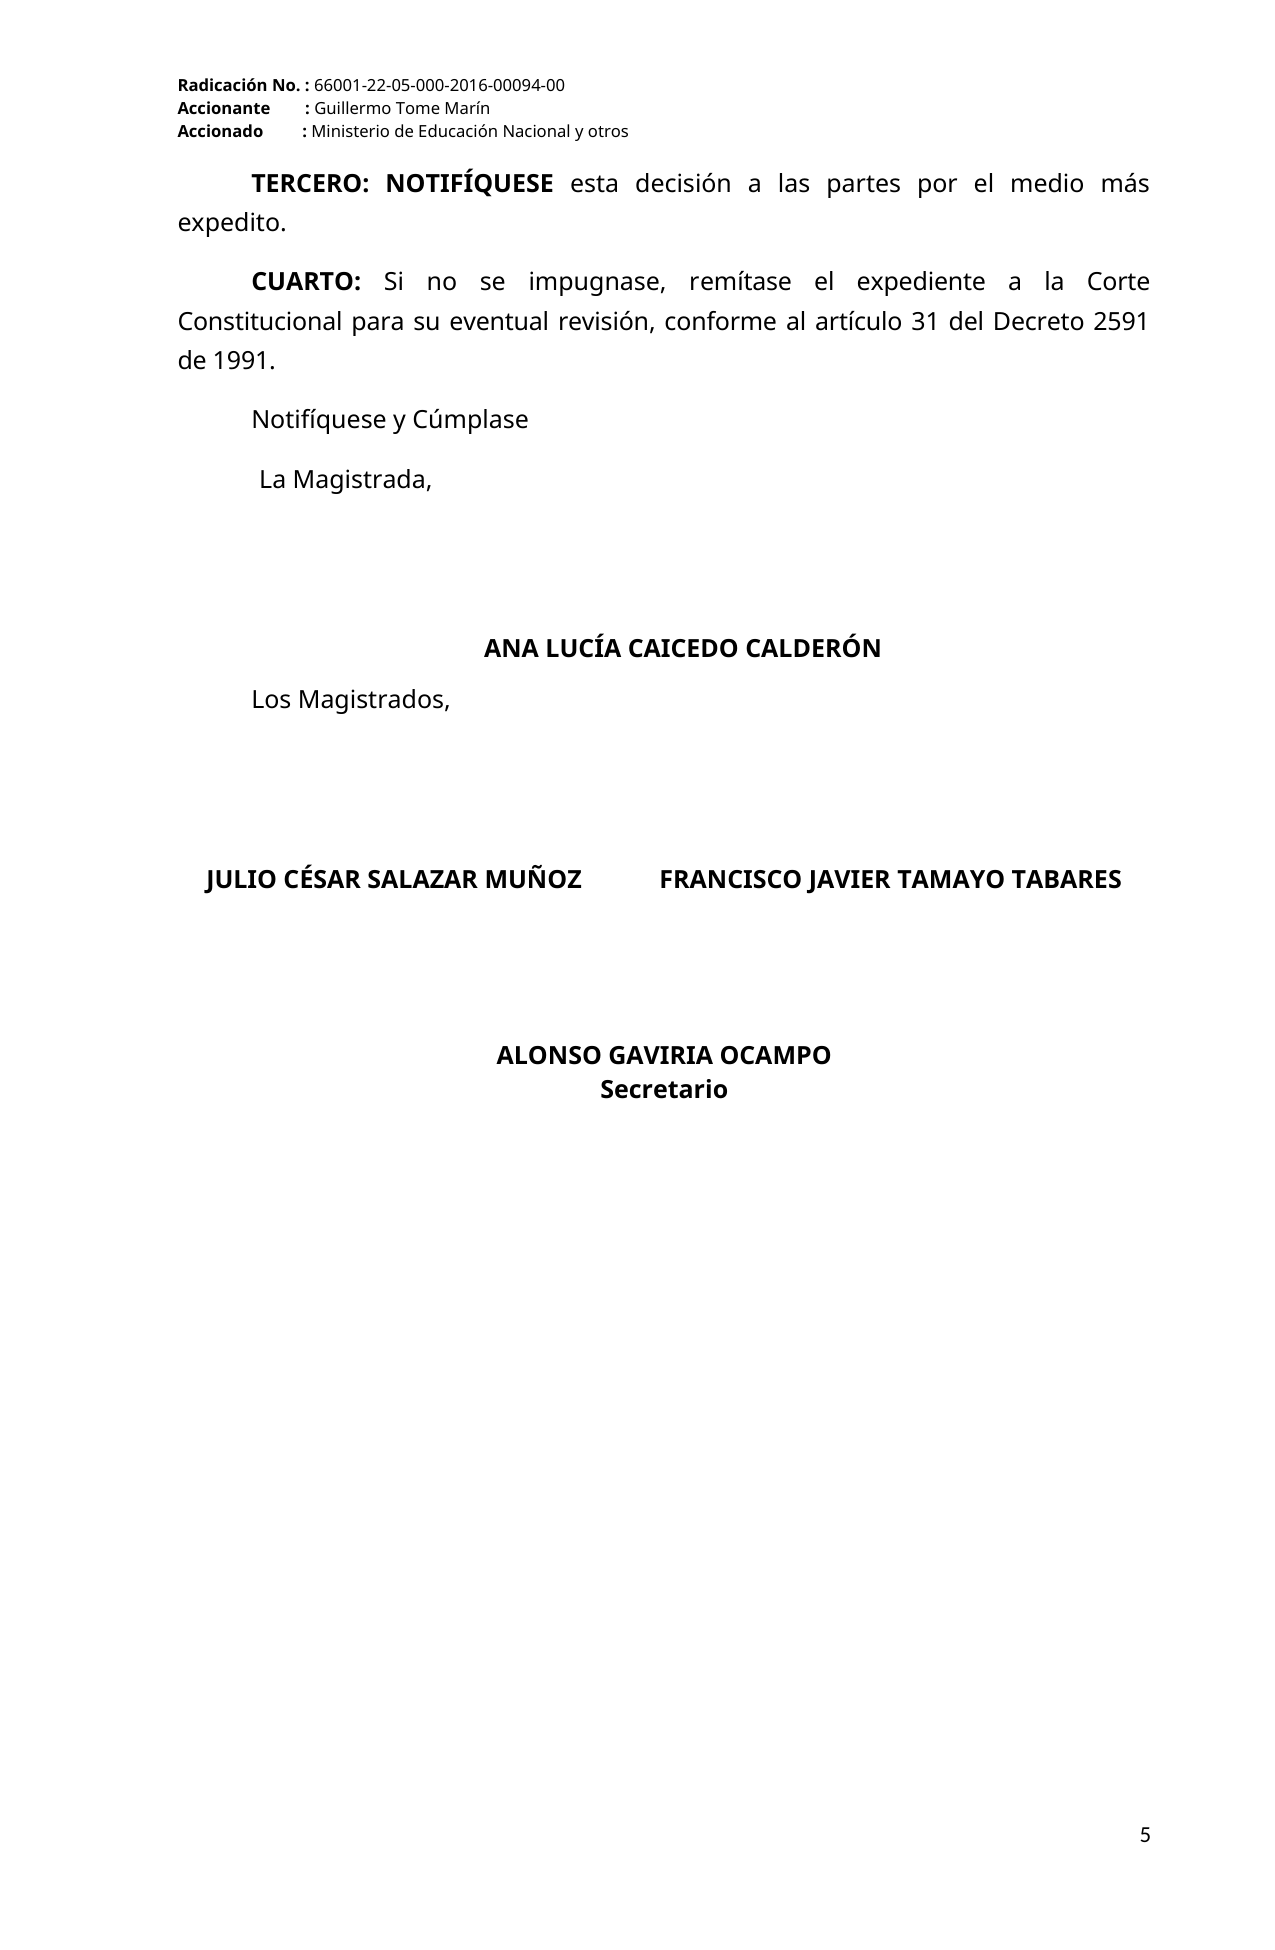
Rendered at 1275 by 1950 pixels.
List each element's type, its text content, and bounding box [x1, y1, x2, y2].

text TERCERO: NOTIFÍQUESE esta decisión a las partes por el medio más expedito. [177, 165, 1151, 239]
text ALONSO GAVIRIA OCAMPO [177, 1038, 1151, 1072]
text ANA LUCÍA CAICEDO CALDERÓN [215, 630, 1151, 664]
text Los Magistrados, [215, 682, 1151, 716]
text CUARTO: Si no se impugnase, remítase el expediente a la Corte Constitucional para su eventual revisión, conforme al artículo 31 del Decreto 2591 de 1991. [177, 264, 1151, 376]
text La Magistrada, [259, 461, 1151, 495]
text Secretario [177, 1072, 1151, 1106]
text JULIO CÉSAR SALAZAR MUÑOZ FRANCISCO JAVIER TAMAYO TABARES [177, 861, 1151, 895]
text Notifíquese y Cúmplase [177, 402, 1151, 436]
